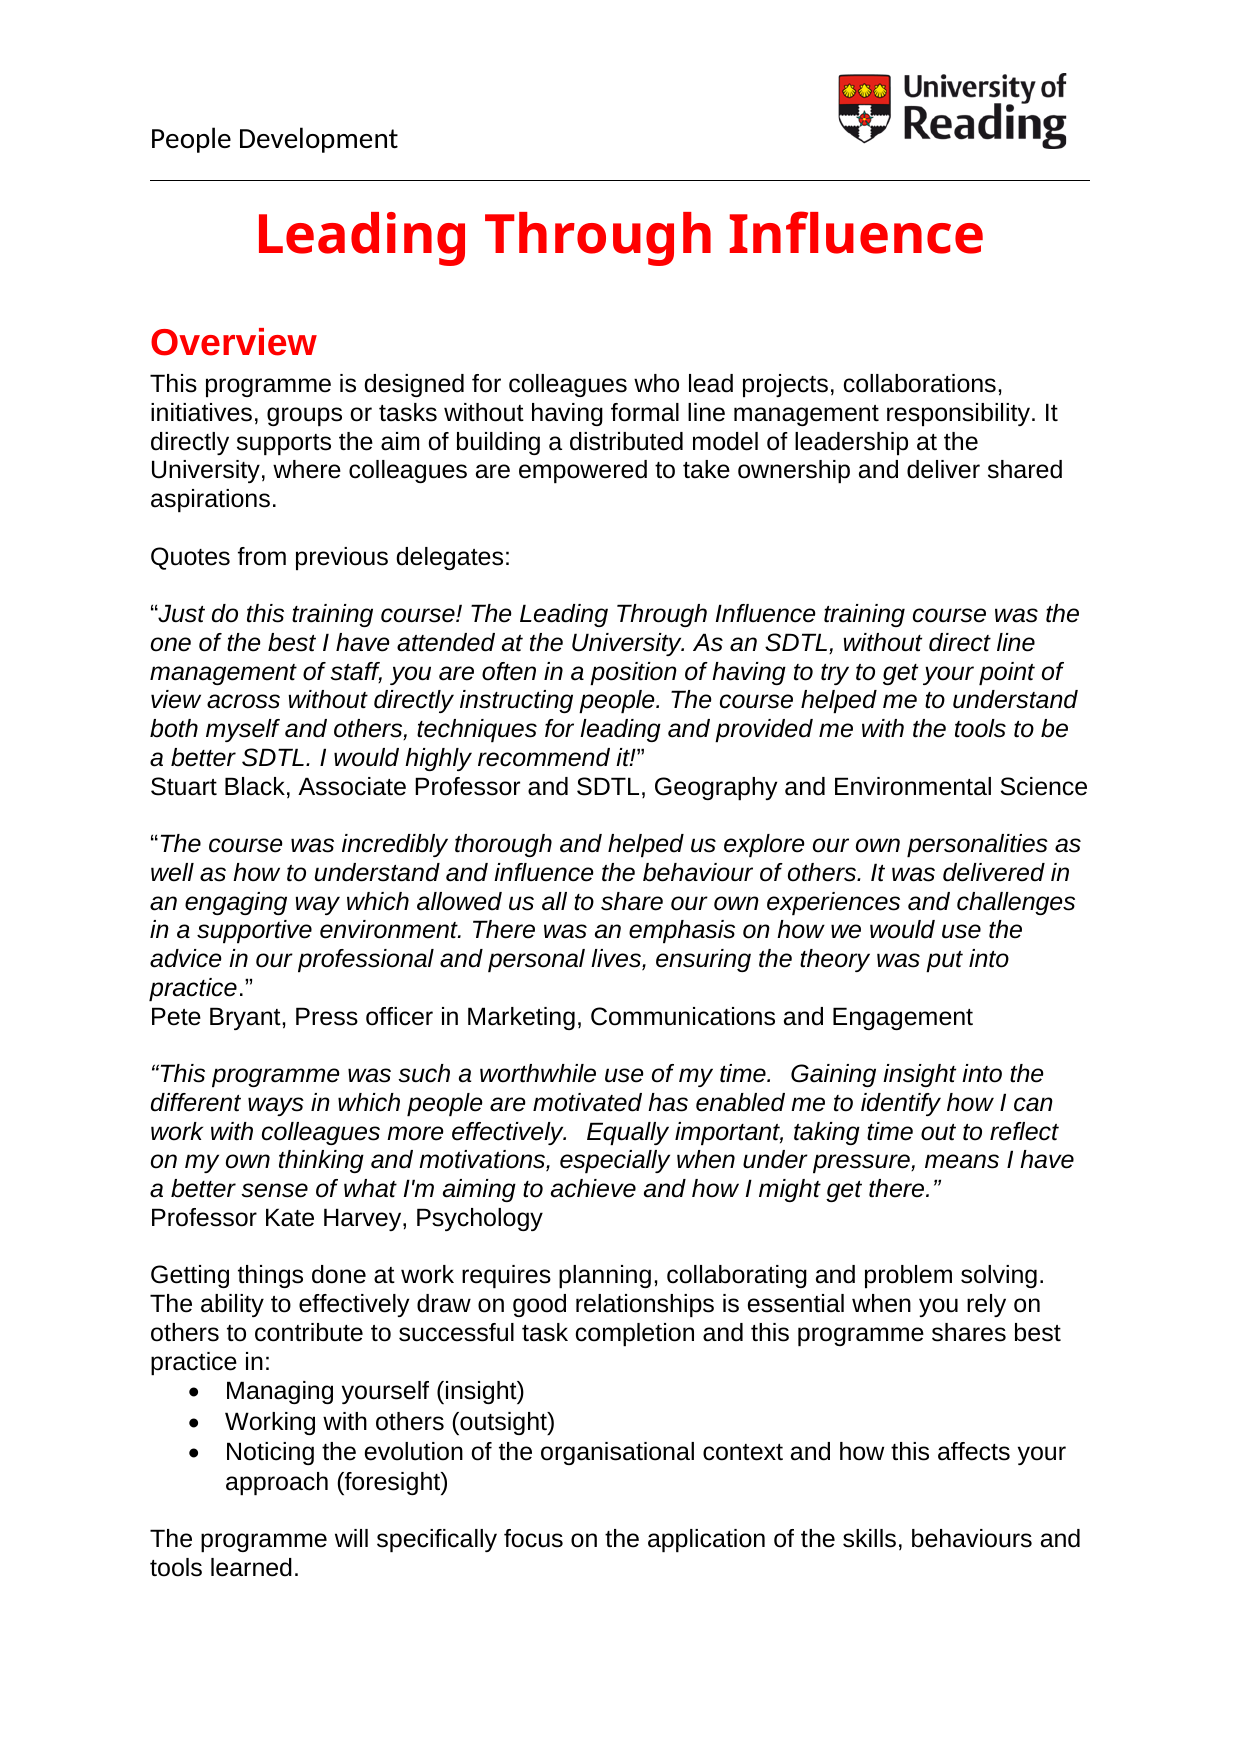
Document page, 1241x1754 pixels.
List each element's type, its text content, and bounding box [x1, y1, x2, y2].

text “This programme was such a worthwhile use of my time. Gaining insight into the different ways in which people are motivated has enabled me to identify how I can work with colleagues more effectively. Equally important, taking time out to reflect on my own thinking and motivations, especially when under pressure, means I have a better sense of what I'm aiming to achieve and how I might get there.” [150, 1059, 1090, 1203]
subtitle Overview [150, 320, 1090, 363]
list Noticing the evolution of the organisational context and how this affects your approach (foresight) [187, 1436, 1090, 1496]
text The programme will specifically focus on the application of the skills, behaviours and tools learned. [150, 1524, 1090, 1582]
text “Just do this training course! The Leading Through Influence training course was the one of the best I have attended at the University. As an SDTL, without direct line management of staff, you are often in a position of having to try to get your point of view across without directly instructing people. The course helped me to understand both myself and others, techniques for leading and provided me with the tools to be a better SDTL. I would highly recommend it!” [150, 599, 1090, 772]
text Stuart Black, Associate Professor and SDTL, Geography and Environmental Science [150, 772, 1090, 800]
list Working with others (outsight) [187, 1406, 1090, 1436]
text Professor Kate Harvey, Psychology [150, 1203, 1090, 1232]
text Getting things done at work requires planning, collaborating and problem solving. The ability to effectively draw on good relationships is essential when you rely on others to contribute to successful task completion and this programme shares best practice in: [150, 1260, 1090, 1375]
picture [838, 73, 1067, 149]
text This programme is designed for colleagues who lead projects, collaborations, initiatives, groups or tasks without having formal line management responsibility. It directly supports the aim of building a distributed model of leadership at the University, where colleagues are empowered to take ownership and deliver shared aspirations. [150, 369, 1090, 513]
text Pete Bryant, Press officer in Marketing, Communications and Engagement [150, 1002, 1090, 1030]
list Managing yourself (insight) [187, 1375, 1090, 1406]
text Quotes from previous delegates: [150, 542, 1090, 570]
text “The course was incredibly thorough and helped us explore our own personalities as well as how to understand and influence the behaviour of others. It was delivered in an engaging way which allowed us all to share our own experiences and challenges in a supportive environment. There was an emphasis on how we would use the advice in our professional and personal lives, ensuring the theory was put into practice.” [150, 829, 1090, 1002]
title Leading Through Influence [150, 196, 1090, 270]
